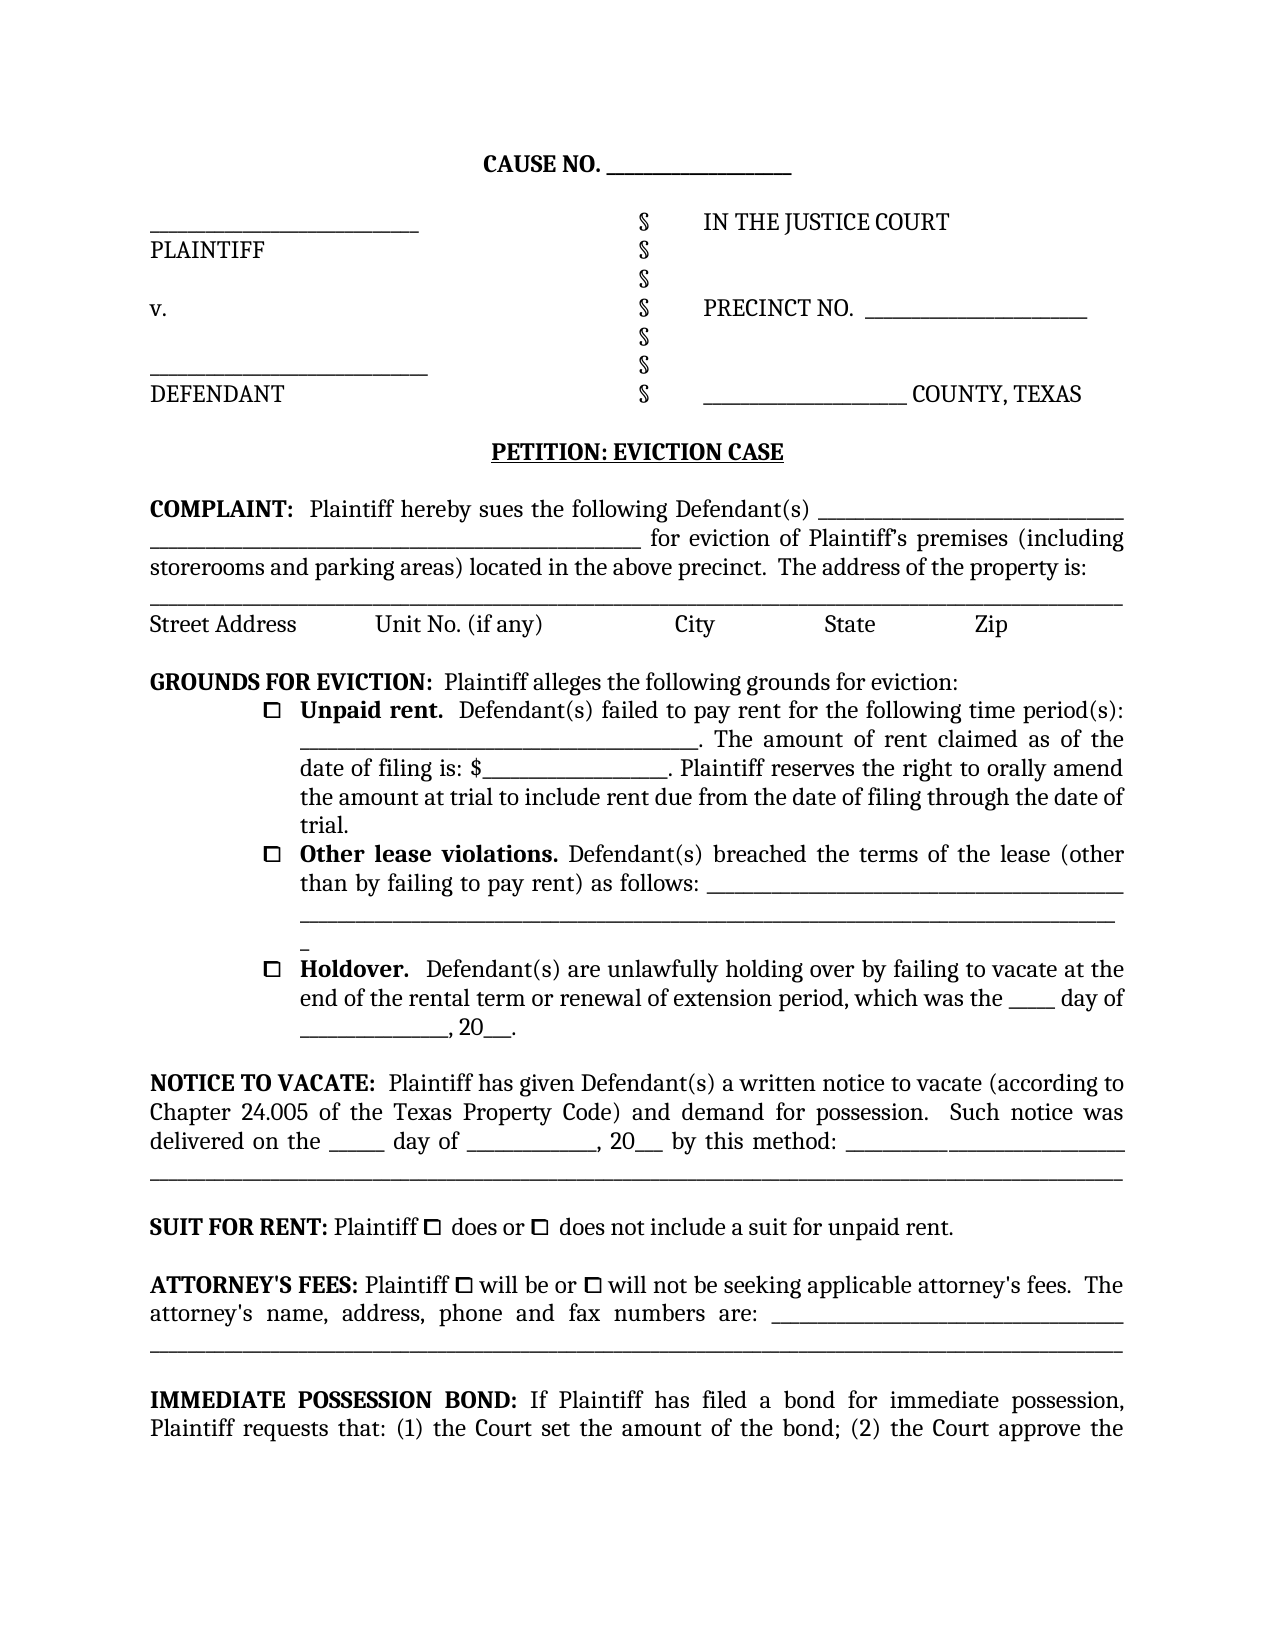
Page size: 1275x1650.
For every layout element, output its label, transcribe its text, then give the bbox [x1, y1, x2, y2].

list Holdover. Defendant(s) are unlawfully holding over by failing to vacate at the end of the rental term or renewal of extension period, which was the _____ day of ________________, 20___. [262, 955, 1125, 1041]
text ATTORNEY'S FEES: Plaintiff ⧠ will be or ⧠ will not be seeking applicable attorney's fees. The attorney's name, address, phone and fax numbers are: ______________________________________ _________________________________________________________________________________________________________ [150, 1271, 1125, 1357]
text PETITION: EVICTION CASE [150, 437, 1125, 466]
text GROUNDS FOR EVICTION: Plaintiff alleges the following grounds for eviction: [150, 667, 1125, 696]
text _________________________________________________________________________________________________________ [150, 581, 1125, 610]
text Plaintiff § [150, 236, 1125, 265]
text COMPLAINT: Plaintiff hereby sues the following Defendant(s) _________________________________ _____________________________________________________ for eviction of Plaintiff’s premises (including storerooms and parking areas) located in the above precinct. The address of the property is: [150, 495, 1125, 581]
text § [150, 265, 1125, 294]
text Defendant § ______________________ COUNTY, TEXAS [150, 380, 1125, 409]
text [150, 1386, 1125, 1443]
list Other lease violations. Defendant(s) breached the terms of the lease (other than by failing to pay rent) as follows: _____________________________________________ _________________________________________________________________________________________ [262, 840, 1125, 955]
text SUIT FOR RENT: Plaintiff ⧠ does or ⧠ does not include a suit for unpaid rent. [150, 1213, 1125, 1242]
text ______________________________ § [150, 351, 1125, 380]
text § [150, 322, 1125, 351]
text _____________________________ § IN THE JUSTICE COURT [150, 207, 1125, 236]
text v. § PRECINCT NO. ________________________ [150, 294, 1125, 322]
text Street Address Unit No. (if any) City State Zip [150, 610, 1125, 639]
text CAUSE NO. ____________________ [150, 150, 1125, 179]
text NOTICE TO VACATE: Plaintiff has given Defendant(s) a written notice to vacate (according to Chapter 24.005 of the Texas Property Code) and demand for possession. Such notice was delivered on the ______ day of ______________, 20___ by this method: ______________________________ _________________________________________________________________________________________________________ [150, 1069, 1125, 1184]
list Unpaid rent. Defendant(s) failed to pay rent for the following time period(s): ___________________________________________. The amount of rent claimed as of the date of filing is: $____________________. Plaintiff reserves the right to orally amend the amount at trial to include rent due from the date of filing through the date of trial. [262, 696, 1125, 840]
